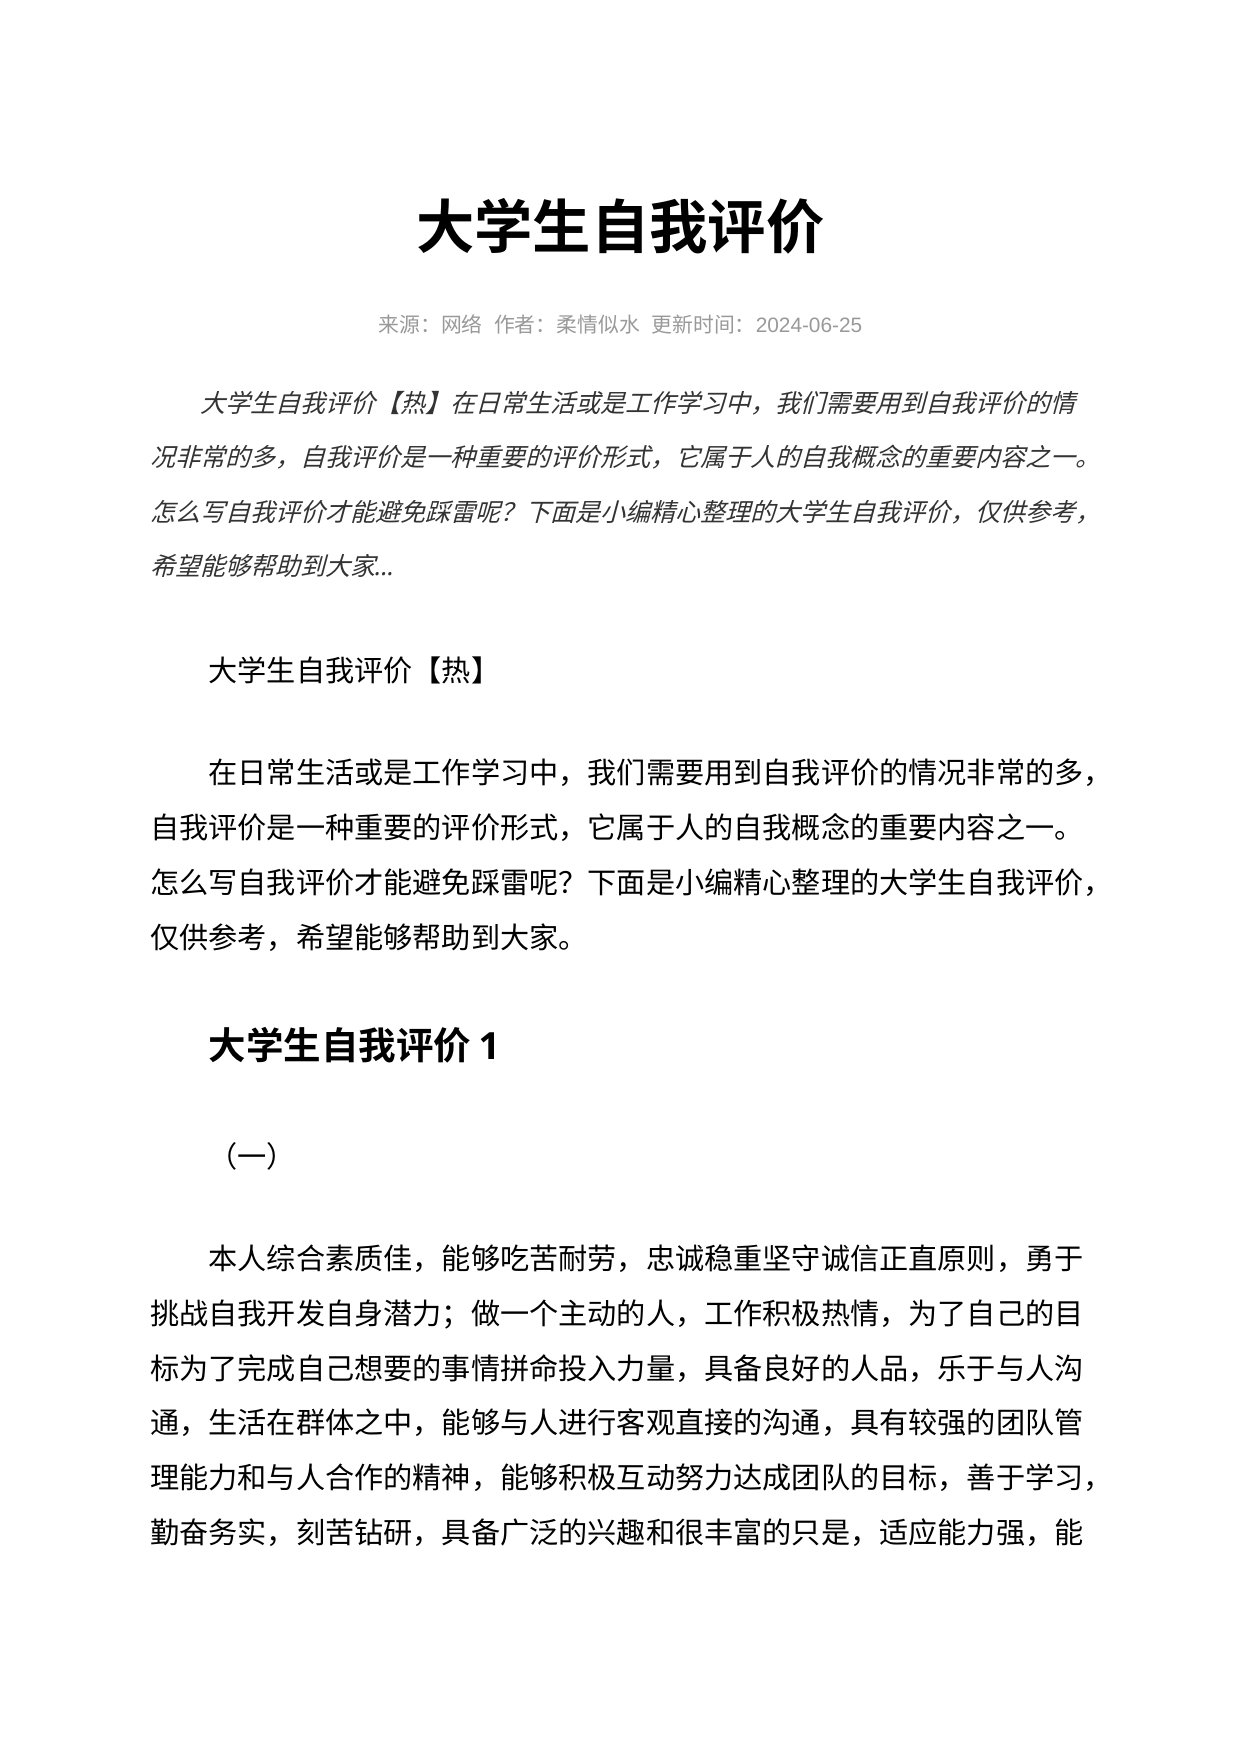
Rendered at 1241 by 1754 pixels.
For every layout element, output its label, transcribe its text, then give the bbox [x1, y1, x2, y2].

text 在日常生活或是工作学习中，我们需要用到自我评价的情况非常的多，自我评价是一种重要的评价形式，它属于人的自我概念的重要内容之一。怎么写自我评价才能避免踩雷呢？下面是小编精心整理的大学生自我评价，仅供参考，希望能够帮助到大家。 [150, 749, 1090, 957]
text 大学生自我评价【热】在日常生活或是工作学习中，我们需要用到自我评价的情况非常的多，自我评价是一种重要的评价形式，它属于人的自我概念的重要内容之一。怎么写自我评价才能避免踩雷呢？下面是小编精心整理的大学生自我评价，仅供参考，希望能够帮助到大家... [150, 383, 1090, 583]
subtitle 大学生自我评价 [150, 181, 1090, 266]
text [150, 1235, 1090, 1552]
text 大学生自我评价【热】 [150, 648, 1090, 690]
text 大学生自我评价1 [150, 1016, 1090, 1071]
text 来源：网络 作者：柔情似水 更新时间：2024-06-25 [150, 313, 1090, 337]
text （一） [150, 1134, 1090, 1176]
